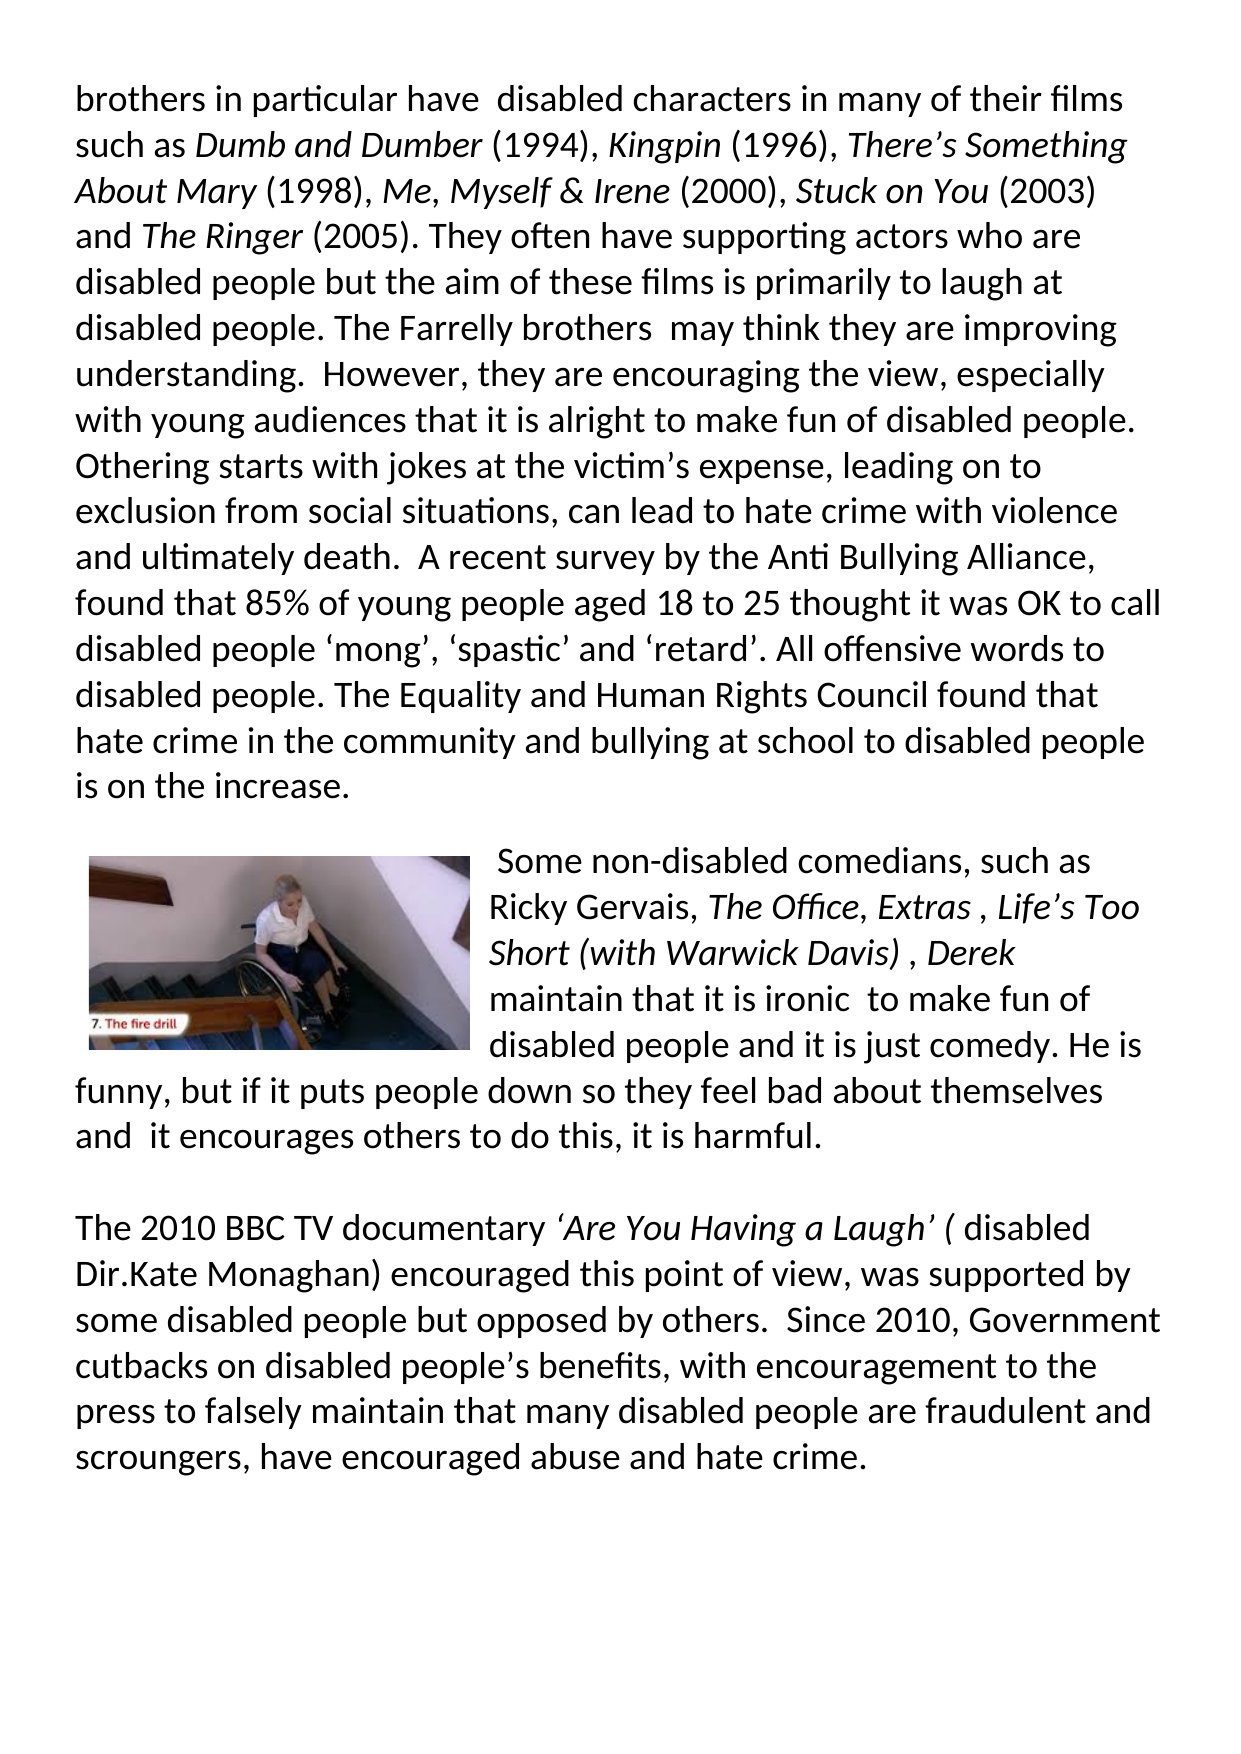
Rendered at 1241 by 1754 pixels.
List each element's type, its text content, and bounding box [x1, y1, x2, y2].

text Some non-disabled comedians, such as Ricky Gervais, The Office, Extras , Life’s Too Short (with Warwick Davis) , Derek maintain that it is ironic to make fun of disabled people and it is just comedy. He is funny, but if it puts people down so they feel bad about themselves and it encourages others to do this, it is harmful. [75, 837, 1165, 1158]
text The 2010 BBC TV documentary ‘Are You Having a Laugh’ ( disabled Dir.Kate Monaghan) encouraged this point of view, was supported by some disabled people but opposed by others. Since 2010, Government cutbacks on disabled people’s benefits, with encouragement to the press to falsely maintain that many disabled people are fraudulent and scroungers, have encouraged abuse and hate crime. [75, 1204, 1165, 1479]
picture [88, 856, 470, 1050]
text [75, 75, 1165, 808]
